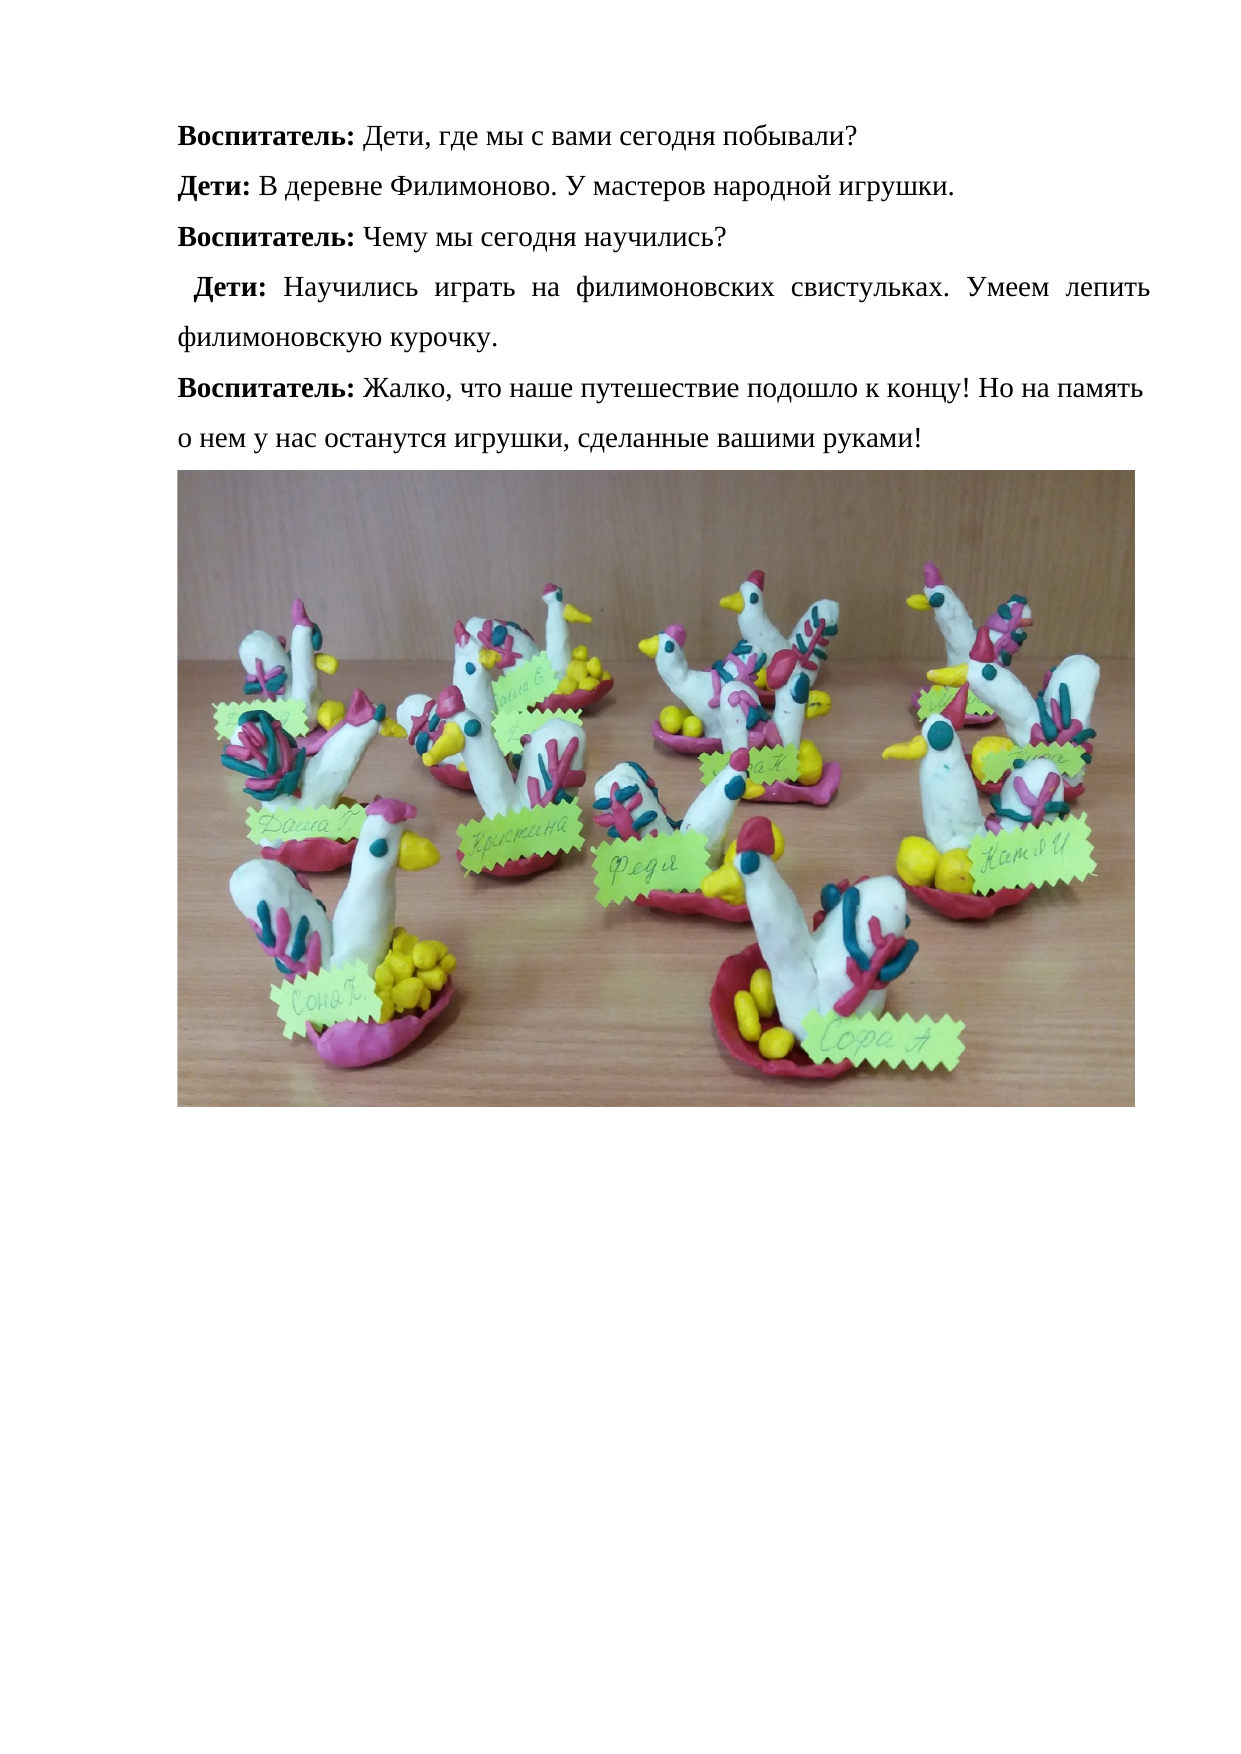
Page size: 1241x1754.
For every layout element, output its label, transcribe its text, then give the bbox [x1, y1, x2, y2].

text Дети: Научились играть на филимоновских свистульках. Умеем лепить филимоновскую курочку. [177, 269, 1152, 353]
text Воспитатель: Чему мы сегодня научились? [177, 219, 1152, 252]
picture [177, 470, 1135, 1107]
text Дети: В деревне Филимоново. У мастеров народной игрушки. [177, 168, 1152, 202]
text Воспитатель: Жалко, что наше путешествие подошло к концу! Но на память о нем у нас останутся игрушки, сделанные вашими руками! [177, 370, 1152, 453]
text Воспитатель: Дети, где мы с вами сегодня побывали? [177, 118, 1152, 152]
